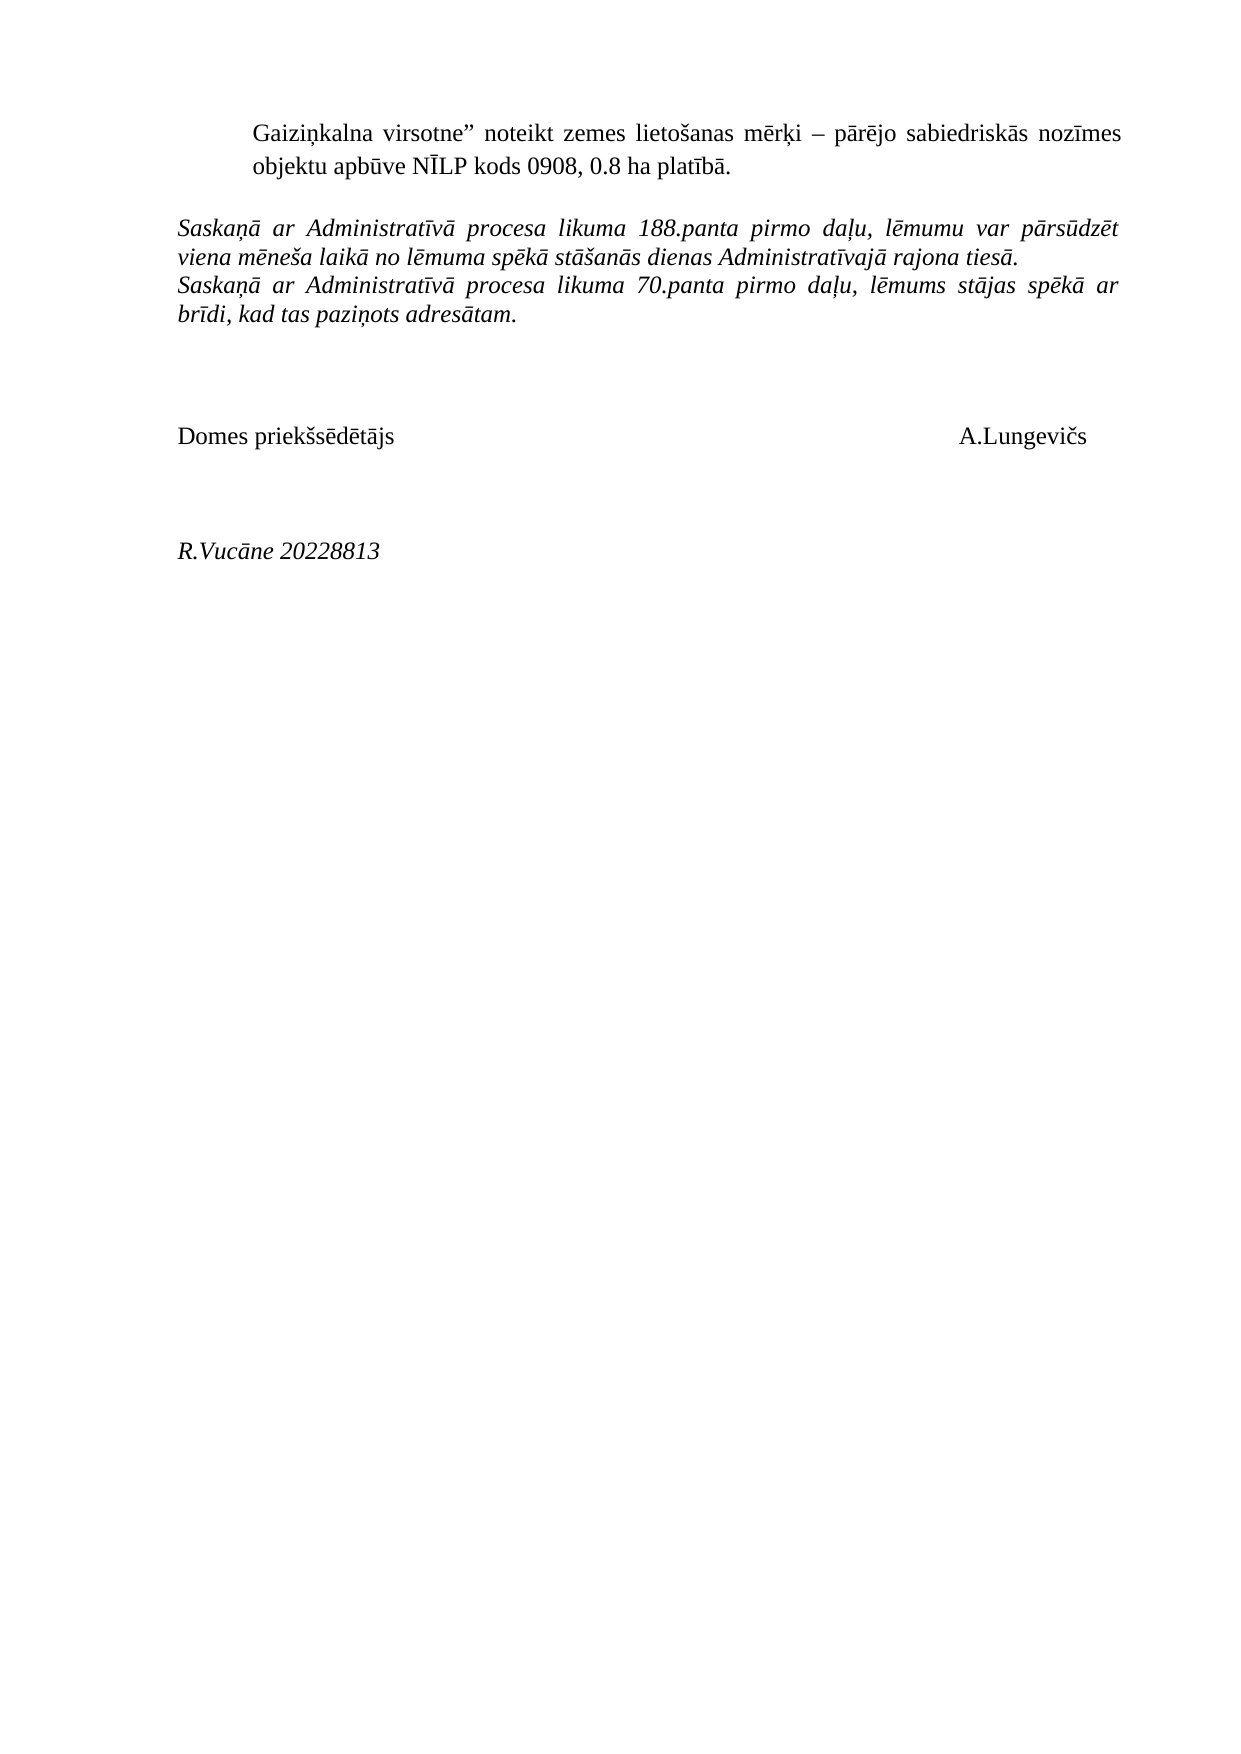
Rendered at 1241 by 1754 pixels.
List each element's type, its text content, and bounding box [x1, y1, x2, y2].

text Saskaņā ar Administratīvā procesa likuma 70.panta pirmo daļu, lēmums stājas spēkā ar brīdi, kad tas paziņots adresātam. [177, 270, 1122, 328]
text Saskaņā ar Administratīvā procesa likuma 188.panta pirmo daļu, lēmumu var pārsūdzēt viena mēneša laikā no lēmuma spēkā stāšanās dienas Administratīvajā rajona tiesā. [177, 213, 1122, 270]
text R.Vucāne 20228813 [177, 536, 1122, 565]
text Domes priekšsēdētājs A.Lungevičs [177, 421, 1113, 450]
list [215, 118, 1122, 180]
